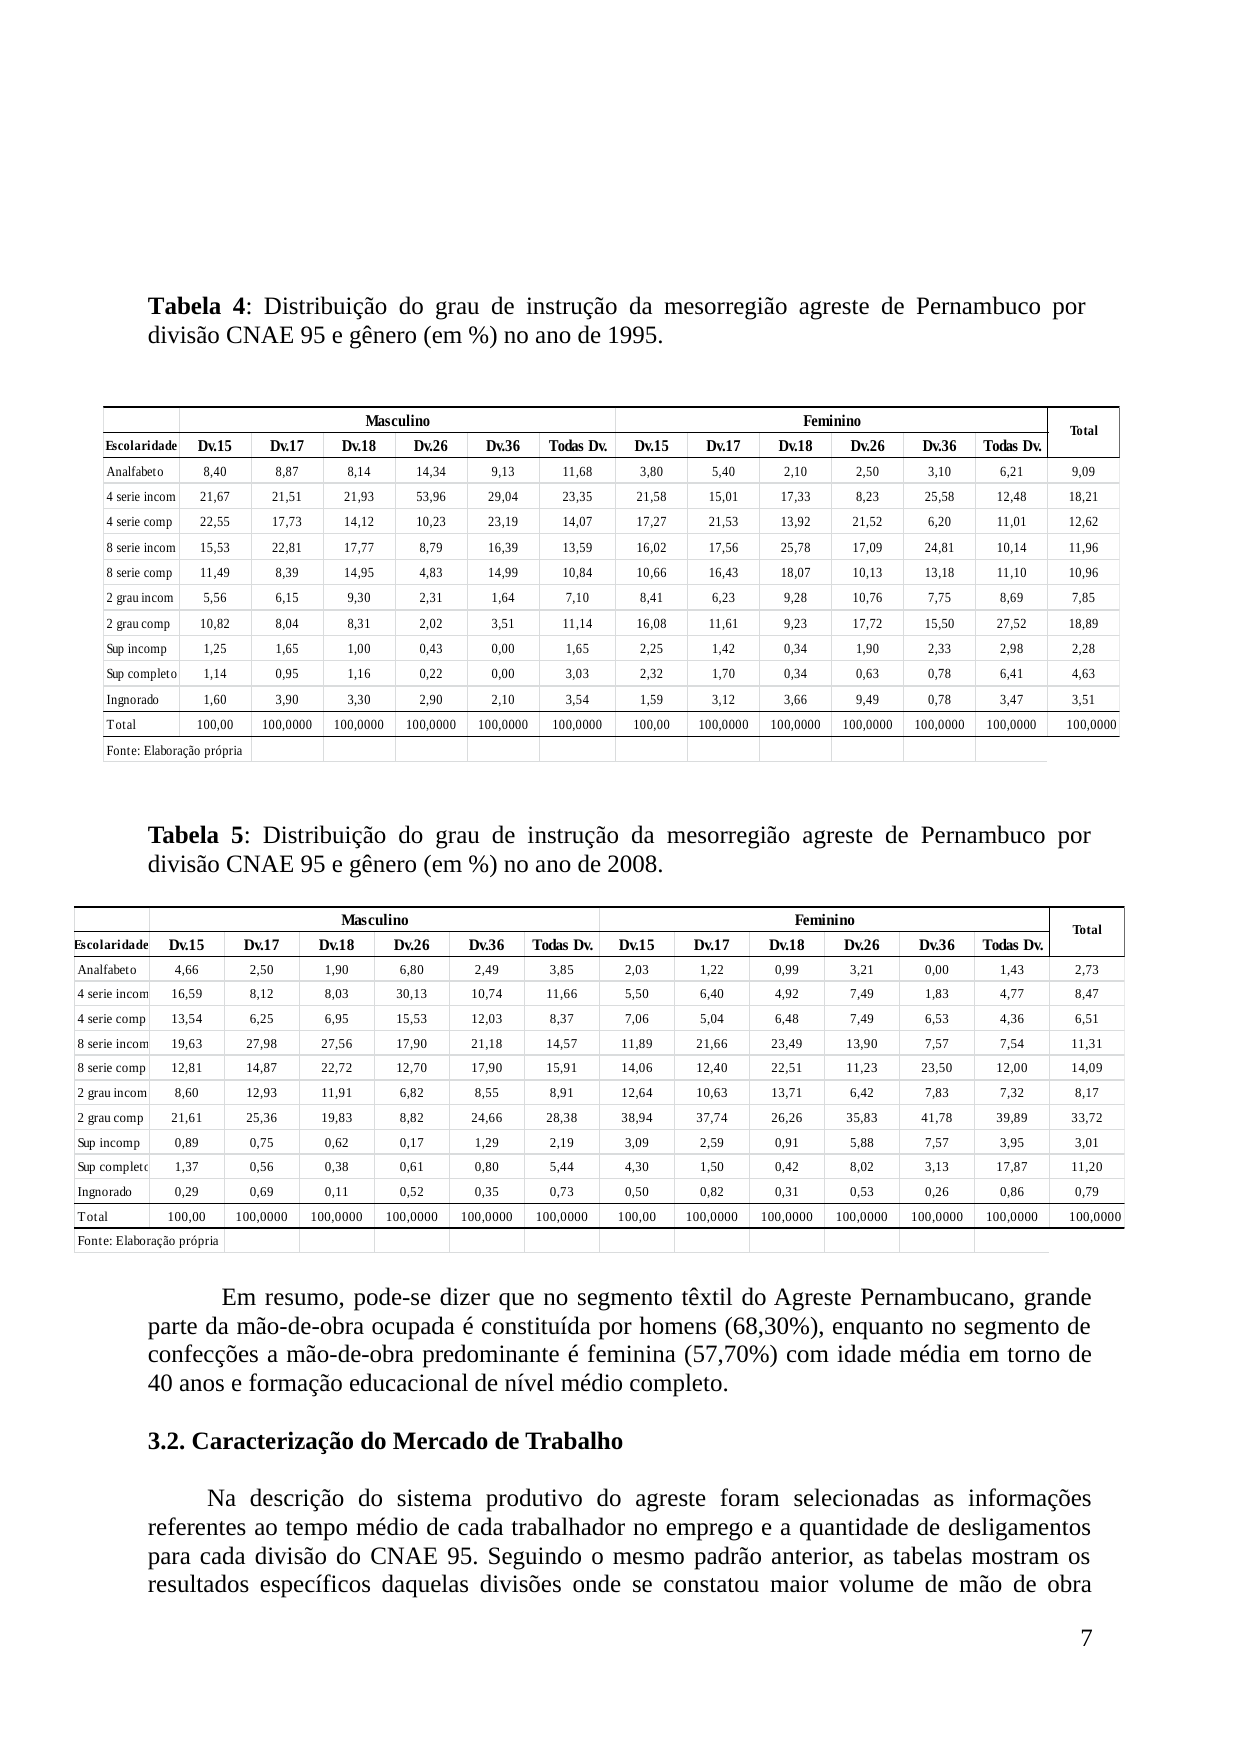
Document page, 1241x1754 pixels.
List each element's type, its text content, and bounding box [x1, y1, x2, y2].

text 3.2. Caracterização do Mercado de Trabalho [148, 1426, 1092, 1454]
text Tabela 4: Distribuição do grau de instrução da mesorregião agreste de Pernambuco por divisão CNAE 95 e gênero (em %) no ano de 1995. [148, 291, 1087, 349]
text Tabela 5: Distribuição do grau de instrução da mesorregião agreste de Pernambuco por divisão CNAE 95 e gênero (em %) no ano de 2008. [148, 820, 1092, 878]
text Em resumo, pode-se dizer que no segmento têxtil do Agreste Pernambucano, grande parte da mão-de-obra ocupada é constituída por homens (68,30%), enquanto no segmento de confecções a mão-de-obra predominante é feminina (57,70%) com idade média em torno de 40 anos e formação educacional de nível médio completo. [148, 1282, 1092, 1397]
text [148, 1483, 1092, 1598]
